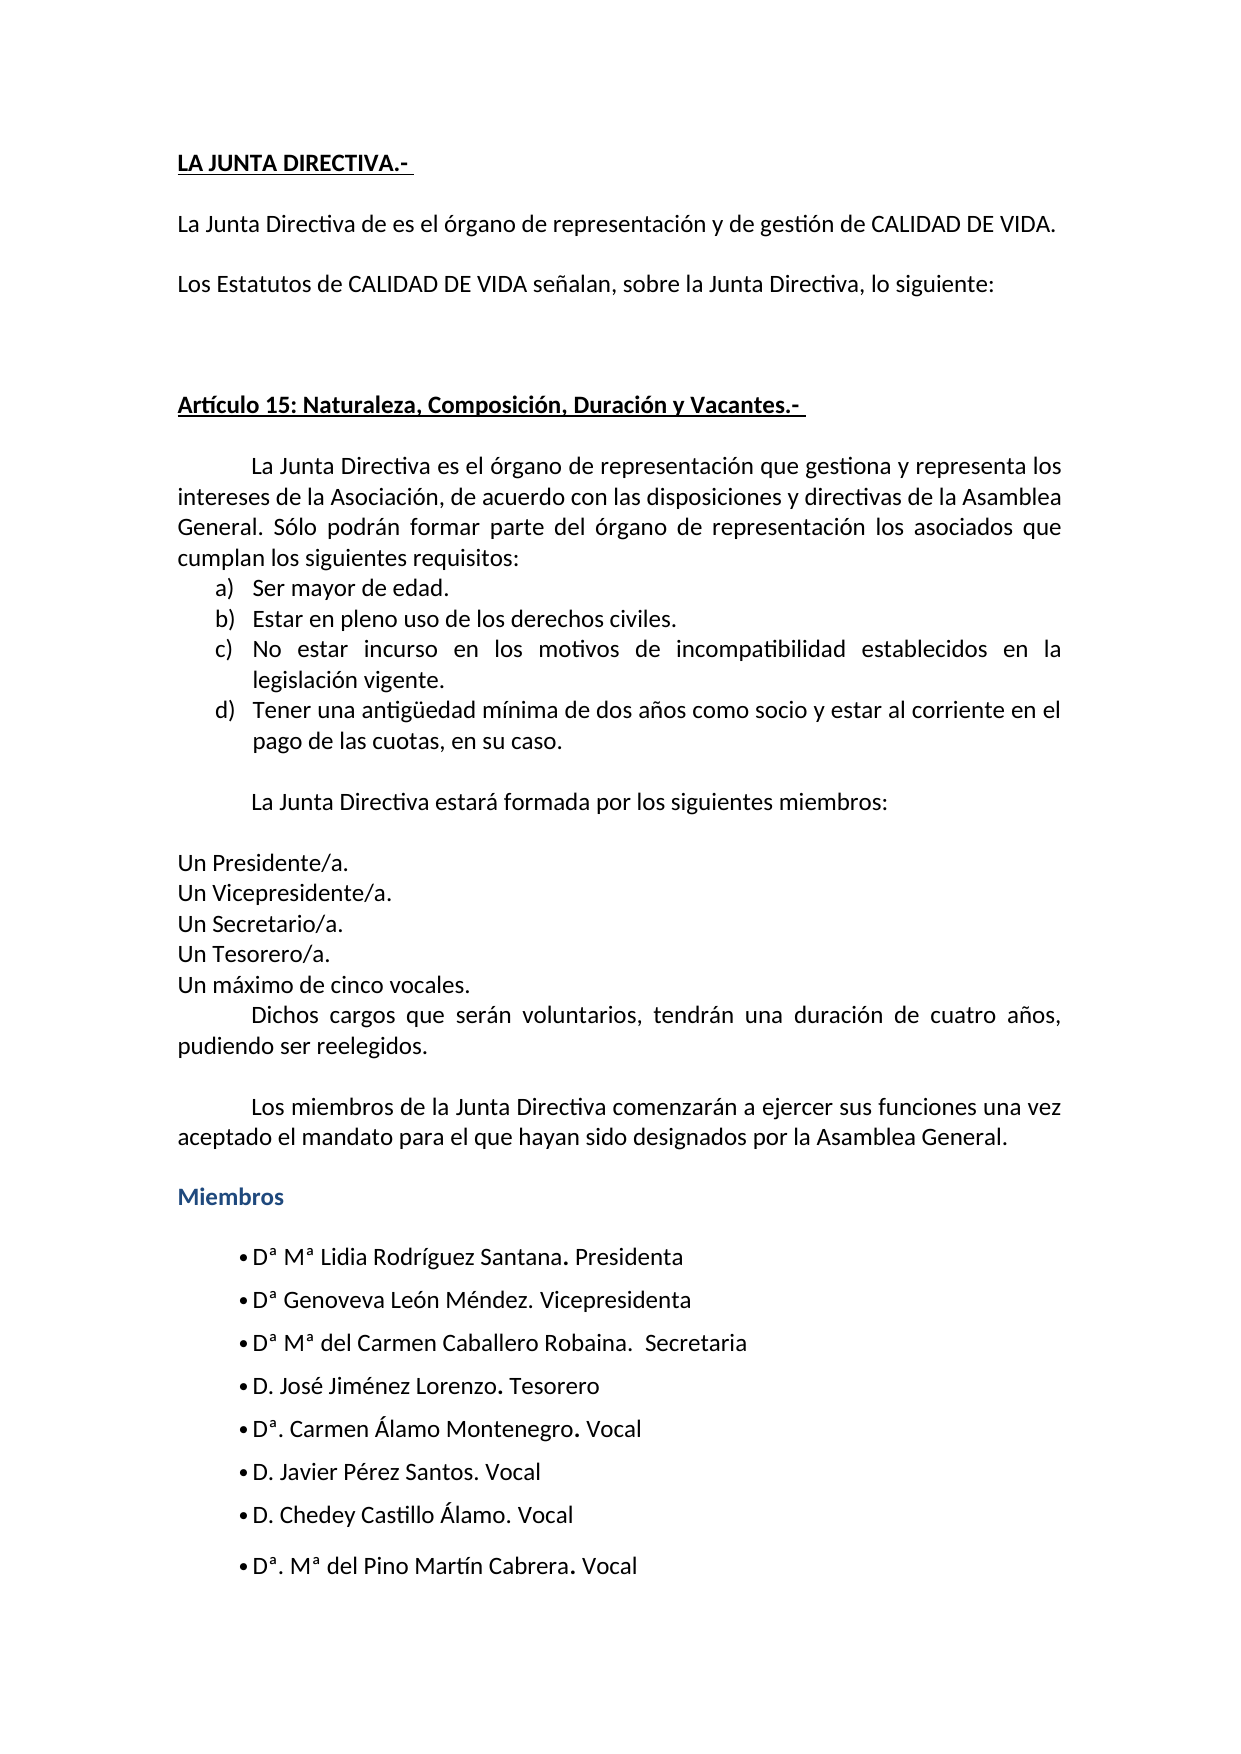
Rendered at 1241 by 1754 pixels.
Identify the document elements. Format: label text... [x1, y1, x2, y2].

list Ser mayor de edad. [215, 572, 1063, 603]
text La Junta Directiva de es el órgano de representación y de gestión de CALIDAD DE VIDA. [177, 209, 1063, 239]
list No estar incurso en los motivos de incompatibilidad establecidos en la legislación vigente. [215, 633, 1063, 694]
list Dª. Mª del Pino Martín Cabrera. Vocal [240, 1550, 1063, 1581]
text Un Tesorero/a. [177, 938, 1063, 969]
list Dª Mª del Carmen Caballero Robaina. Secretaria [240, 1327, 1063, 1357]
text Un máximo de cinco vocales. [177, 969, 1063, 999]
text Un Secretario/a. [177, 908, 1063, 938]
list Dª. Carmen Álamo Montenegro. Vocal [240, 1413, 1063, 1443]
text LA JUNTA DIRECTIVA.- [177, 148, 1063, 178]
list Estar en pleno uso de los derechos civiles. [215, 603, 1063, 633]
text La Junta Directiva es el órgano de representación que gestiona y representa los intereses de la Asociación, de acuerdo con las disposiciones y directivas de la Asamblea General. Sólo podrán formar parte del órgano de representación los asociados que cumplan los siguientes requisitos: [177, 450, 1063, 572]
list Dª Mª Lidia Rodríguez Santana. Presidenta [240, 1241, 1063, 1271]
list Dª Genoveva León Méndez. Vicepresidenta [240, 1284, 1063, 1314]
text Miembros [177, 1181, 1063, 1212]
text Artículo 15: Naturaleza, Composición, Duración y Vacantes.- [177, 389, 1063, 419]
text Dichos cargos que serán voluntarios, tendrán una duración de cuatro años, pudiendo ser reelegidos. [177, 999, 1063, 1061]
list D. Javier Pérez Santos. Vocal [240, 1456, 1063, 1487]
list D. Chedey Castillo Álamo. Vocal [240, 1499, 1063, 1529]
list D. José Jiménez Lorenzo. Tesorero [240, 1370, 1063, 1401]
text Un Vicepresidente/a. [177, 877, 1063, 908]
text Los Estatutos de CALIDAD DE VIDA señalan, sobre la Junta Directiva, lo siguiente: [177, 268, 1063, 299]
text Un Presidente/a. [177, 847, 1063, 877]
text La Junta Directiva estará formada por los siguientes miembros: [177, 786, 1063, 816]
list Tener una antigüedad mínima de dos años como socio y estar al corriente en el pago de las cuotas, en su caso. [215, 694, 1063, 755]
text Los miembros de la Junta Directiva comenzarán a ejercer sus funciones una vez aceptado el mandato para el que hayan sido designados por la Asamblea General. [177, 1091, 1063, 1152]
